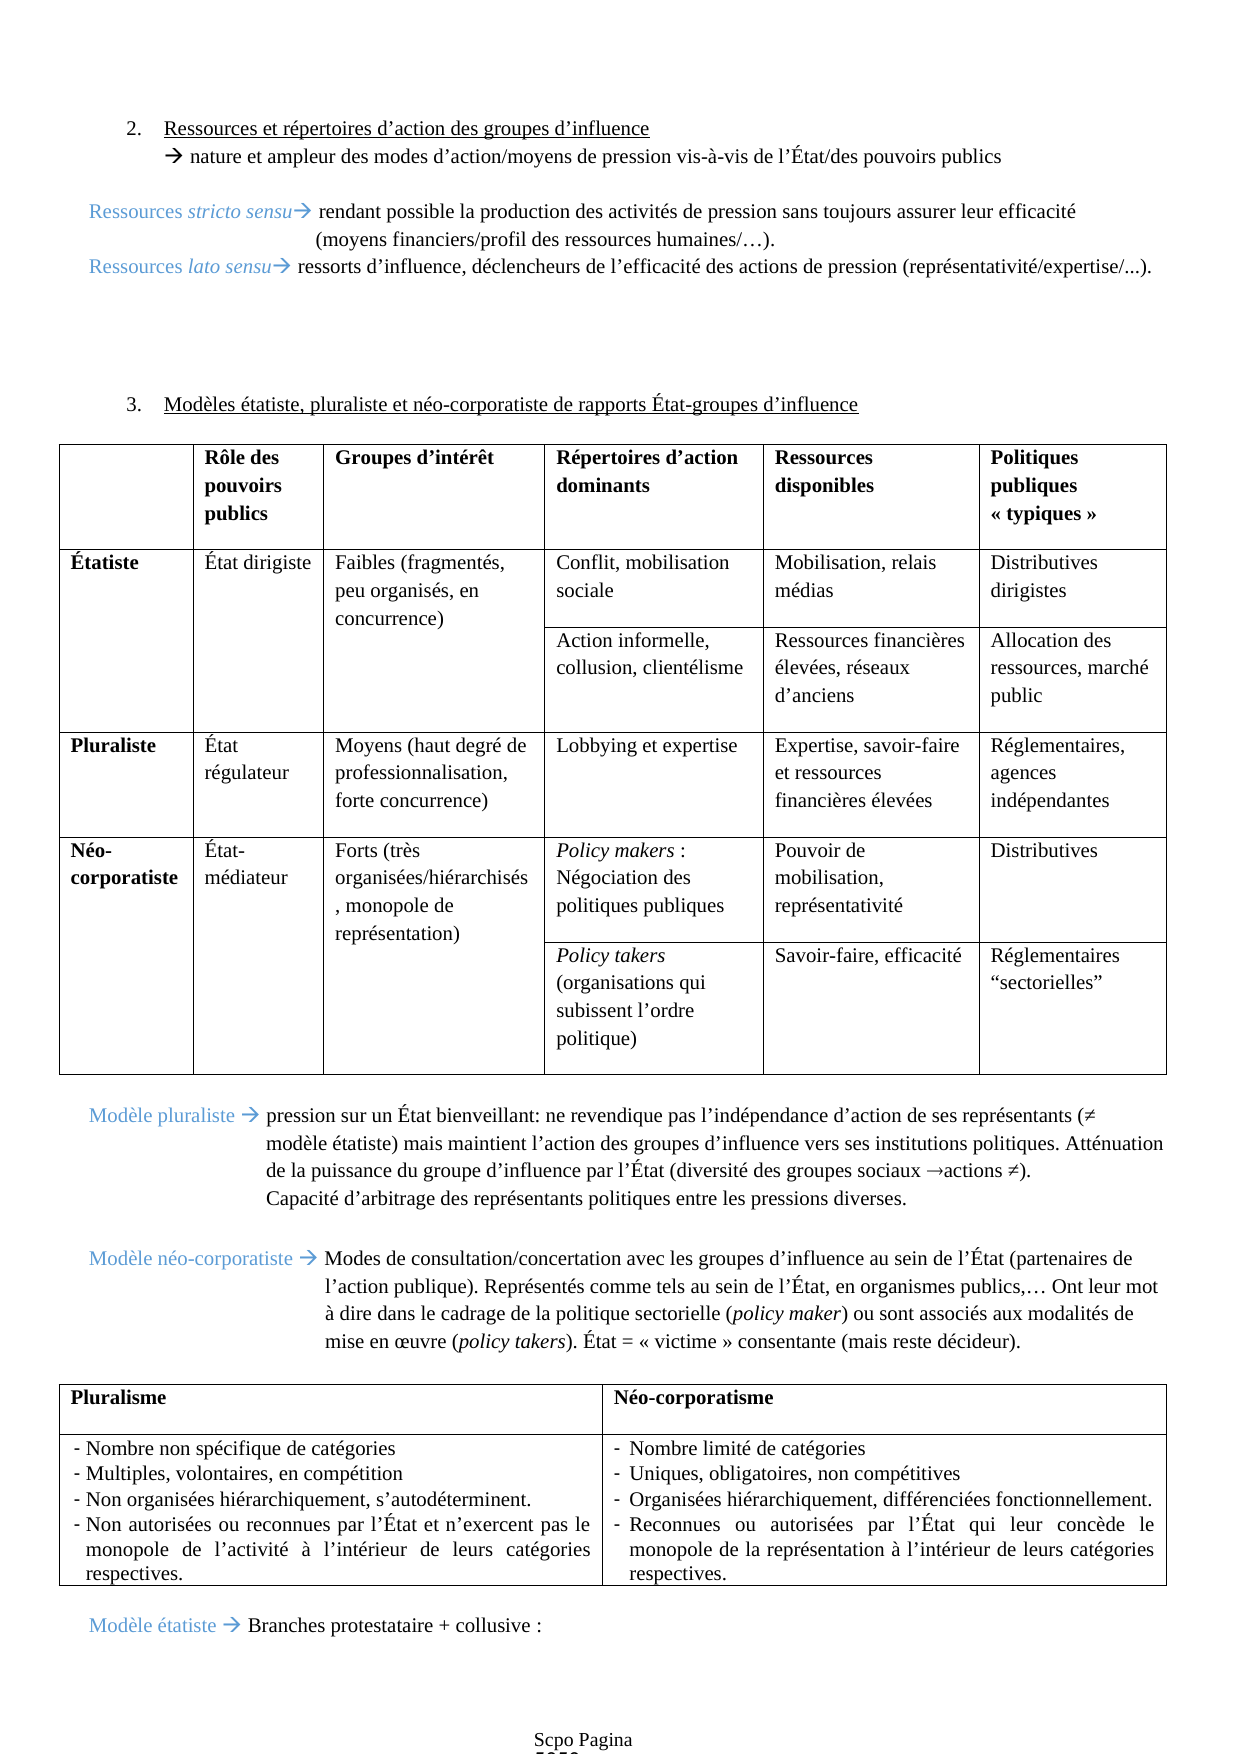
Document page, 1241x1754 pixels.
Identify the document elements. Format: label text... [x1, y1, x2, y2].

table_cell État régulateur [194, 733, 323, 837]
list Ressources et répertoires d’action des groupes d’influence [126, 116, 1167, 140]
table_header [60, 445, 193, 549]
list nature et ampleur des modes d’action/moyens de pression vis-à-vis de l’État/des pouvoirs publics [164, 144, 1167, 168]
table_cell Savoir-faire, efficacité [764, 943, 979, 1074]
table_cell Distributives dirigistes [980, 550, 1166, 627]
table_cell Conflit, mobilisation sociale [545, 550, 763, 627]
table_cell Lobbying et expertise [545, 733, 763, 837]
table_cell Moyens (haut degré de professionnalisation, forte concurrence) [324, 733, 544, 837]
table_cell Expertise, savoir-faire et ressources financières élevées [764, 733, 979, 837]
list Ressources stricto sensu rendant possible la production des activités de pression sans toujours assurer leur efficacité [89, 199, 1167, 223]
table_header Politiques publiques « typiques » [980, 445, 1166, 549]
table_header Ressources disponibles [764, 445, 979, 549]
text Modèle étatiste Branches protestataire + collusive : [89, 1613, 1167, 1637]
table_cell Action informelle, collusion, clientélisme [545, 628, 763, 732]
list Modèles étatiste, pluraliste et néo-corporatiste de rapports État-groupes d’influence [126, 392, 1167, 416]
table_cell État dirigiste [194, 550, 323, 732]
table_cell Nombre non spécifique de catégories Multiples, volontaires, en compétition Non organisées hiérarchiquement, s’autodéterminent. Non autorisées ou reconnues par l’État et n’exercent pas le monopole de l’activité à l’intérieur de leurs catégories respectives. [60, 1435, 602, 1585]
table_cell Nombre limité de catégories Uniques, obligatoires, non compétitives Organisées hiérarchiquement, différenciées fonctionnellement. Reconnues ou autorisées par l’État qui leur concède le monopole de la représentation à l’intérieur de leurs catégories respectives. [603, 1435, 1166, 1585]
table_cell Réglementaires “sectorielles” [980, 943, 1166, 1074]
table_header Répertoires d’action dominants [545, 445, 763, 549]
list Ressources lato sensu ressorts d’influence, déclencheurs de l’efficacité des actions de pression (représentativité/expertise/...). [89, 254, 1182, 278]
table_cell Allocation des ressources, marché public [980, 628, 1166, 732]
text Capacité d’arbitrage des représentants politiques entre les pressions diverses. [266, 1186, 1167, 1242]
text modèle étatiste) mais maintient l’action des groupes d’influence vers ses institutions politiques. Atténuation de la puissance du groupe d’influence par l’État (diversité des groupes sociaux actions ≠). [266, 1130, 1167, 1182]
table_header Rôle des pouvoirs publics [194, 445, 323, 549]
table_header Pluralisme [60, 1385, 602, 1434]
table_header Néo-corporatisme [603, 1385, 1166, 1434]
text Modèle néo-corporatiste Modes de consultation/concertation avec les groupes d’influence au sein de l’État (partenaires de [89, 1246, 1167, 1270]
list (moyens financiers/profil des ressources humaines/…). [310, 227, 1167, 251]
table_cell Policy makers : Négociation des politiques publiques [545, 838, 763, 942]
table_cell Faibles (fragmentés, peu organisés, en concurrence) [324, 550, 544, 732]
text l’action publique). Représentés comme tels au sein de l’État, en organismes publics,… Ont leur mot à dire dans le cadrage de la politique sectorielle (policy maker) ou sont associés aux modalités de mise en œuvre (policy takers). État = « victime » consentante (mais reste décideur). [325, 1274, 1167, 1353]
table_cell Étatiste [60, 550, 193, 732]
table_cell Pluraliste [60, 733, 193, 837]
table_cell Réglementaires, agences indépendantes [980, 733, 1166, 837]
table_cell Distributives [980, 838, 1166, 942]
table_cell Policy takers (organisations qui subissent l’ordre politique) [545, 943, 763, 1074]
table_cell Pouvoir de mobilisation, représentativité [764, 838, 979, 942]
table_cell Forts (très organisées/hiérarchisés, monopole de représentation) [324, 838, 544, 1074]
table_header Groupes d’intérêt [324, 445, 544, 549]
table_cell Néo-corporatiste [60, 838, 193, 1074]
table_cell Mobilisation, relais médias [764, 550, 979, 627]
table_cell État-médiateur [194, 838, 323, 1074]
text Modèle pluraliste pression sur un État bienveillant: ne revendique pas l’indépendance d’action de ses représentants (≠ [89, 1103, 1167, 1127]
table_cell Ressources financières élevées, réseaux d’anciens [764, 628, 979, 732]
